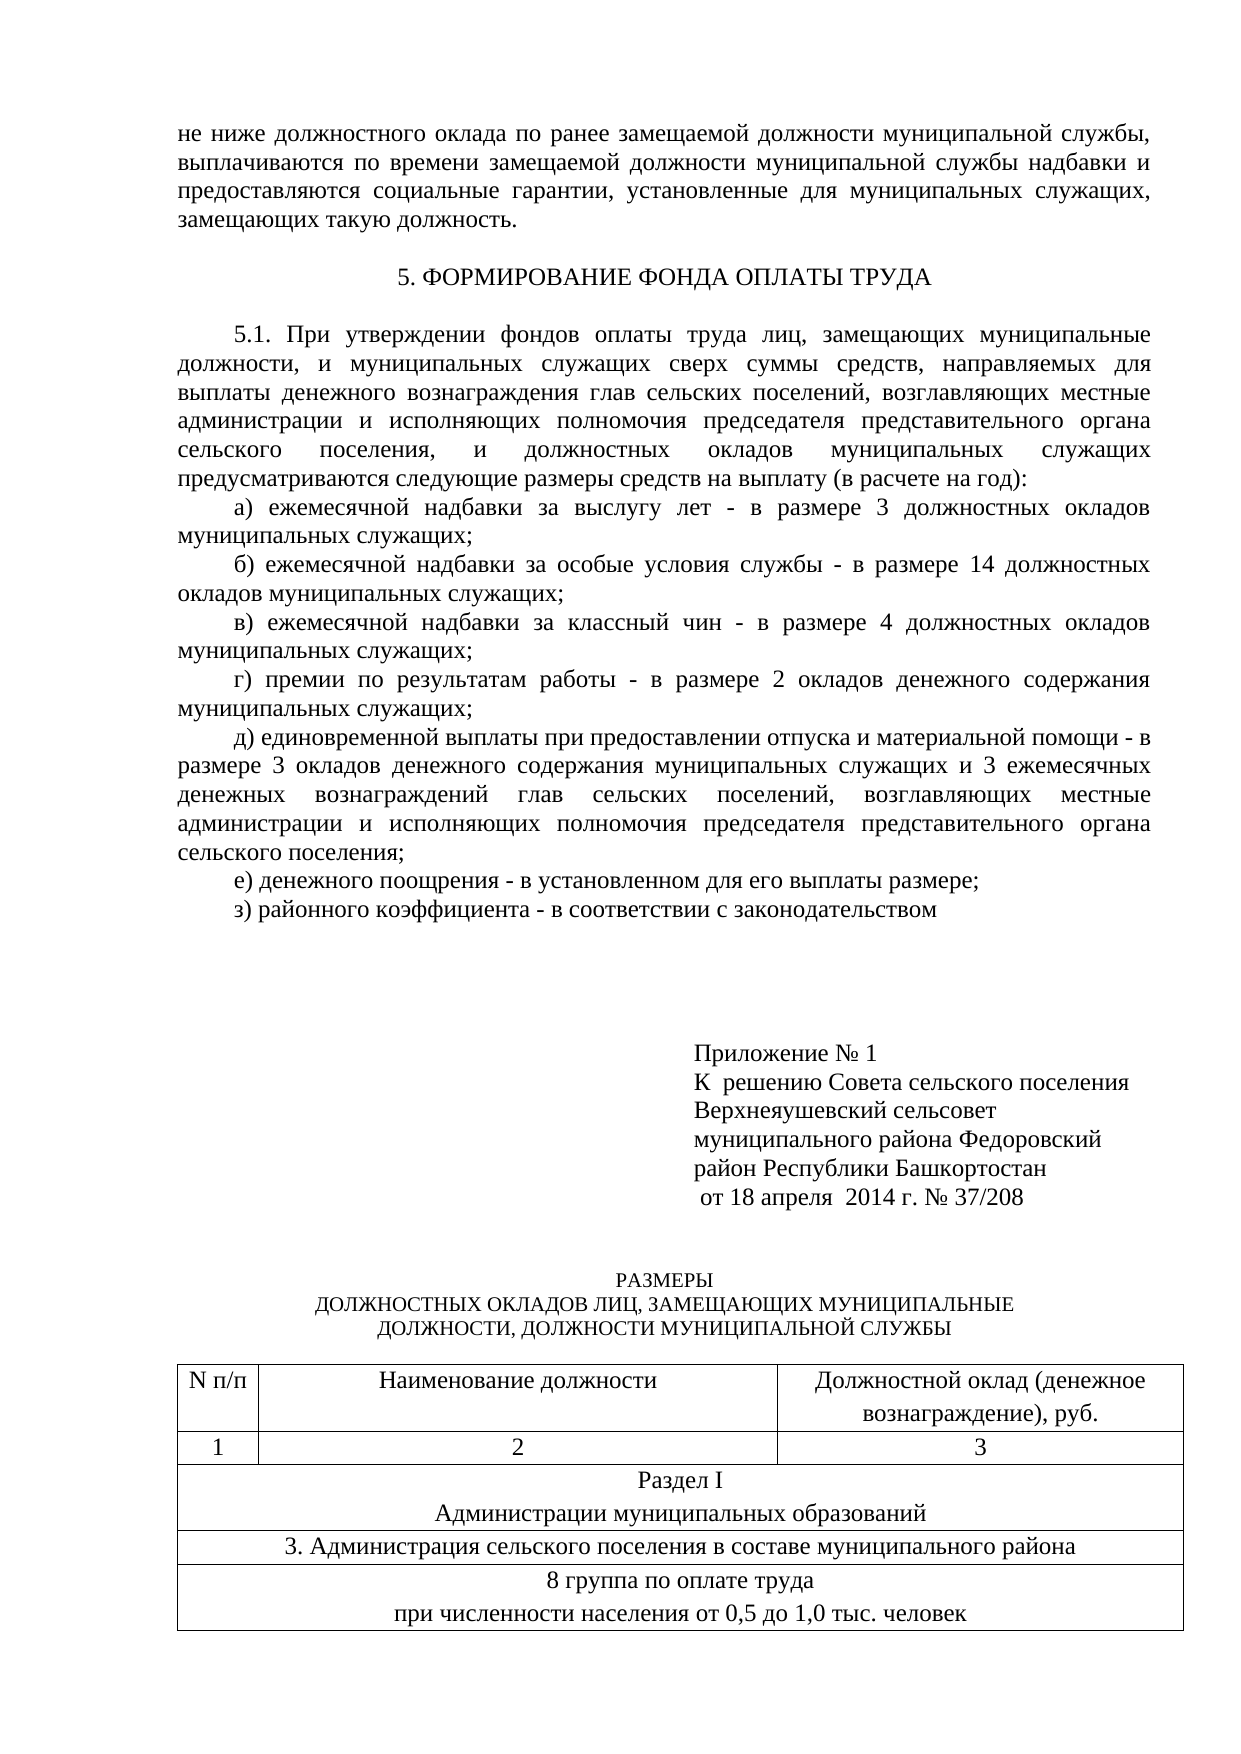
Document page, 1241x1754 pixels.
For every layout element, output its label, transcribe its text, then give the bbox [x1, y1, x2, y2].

table_cell 3. Администрация сельского поселения в составе муниципального района [178, 1531, 1183, 1564]
text з) районного коэффициента - в соответствии с законодательством [177, 894, 1152, 923]
text ДОЛЖНОСТНЫХ ОКЛАДОВ ЛИЦ, ЗАМЕЩАЮЩИХ МУНИЦИПАЛЬНЫЕ [177, 1292, 1152, 1316]
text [177, 118, 1152, 233]
table_cell 1 [178, 1432, 258, 1464]
text РАЗМЕРЫ [177, 1268, 1152, 1292]
text е) денежного поощрения - в установленном для его выплаты размере; [177, 866, 1152, 894]
text 5.1. При утверждении фондов оплаты труда лиц, замещающих муниципальные должности, и муниципальных служащих сверх суммы средств, направляемых для выплаты денежного вознаграждения глав сельских поселений, возглавляющих местные администрации и исполняющих полномочия председателя представительного органа сельского поселения, и должностных окладов муниципальных служащих предусматриваются следующие размеры средств на выплату (в расчете на год): [177, 319, 1152, 492]
table_cell 8 группа по оплате труда при численности населения от 0,5 до 1,0 тыс. человек [178, 1565, 1183, 1630]
table_header N п/п [178, 1365, 258, 1431]
table_header Должностной оклад (денежное вознаграждение), руб. [778, 1365, 1183, 1431]
text б) ежемесячной надбавки за особые условия службы - в размере 14 должностных окладов муниципальных служащих; [177, 549, 1152, 607]
text г) премии по результатам работы - в размере 2 окладов денежного содержания муниципальных служащих; [177, 664, 1152, 722]
text Приложение № 1 [693, 1038, 1152, 1067]
text а) ежемесячной надбавки за выслугу лет - в размере 3 должностных окладов муниципальных служащих; [177, 492, 1152, 549]
text в) ежемесячной надбавки за классный чин - в размере 4 должностных окладов муниципальных служащих; [177, 607, 1152, 664]
text от 18 апреля 2014 г. № 37/208 [693, 1182, 1152, 1211]
text 5. ФОРМИРОВАНИЕ ФОНДА ОПЛАТЫ ТРУДА [177, 262, 1152, 291]
text ДОЛЖНОСТИ, ДОЛЖНОСТИ МУНИЦИПАЛЬНОЙ СЛУЖБЫ [177, 1316, 1152, 1340]
table_header Наименование должности [259, 1365, 777, 1431]
table_cell Раздел I Администрации муниципальных образований [178, 1465, 1183, 1530]
text д) единовременной выплаты при предоставлении отпуска и материальной помощи - в размере 3 окладов денежного содержания муниципальных служащих и 3 ежемесячных денежных вознаграждений глав сельских поселений, возглавляющих местные администрации и исполняющих полномочия председателя представительного органа сельского поселения; [177, 722, 1152, 866]
table_cell 3 [778, 1432, 1183, 1464]
text К решению Совета сельского поселения Верхнеяушевский сельсовет муниципального района Федоровский район Республики Башкортостан [693, 1067, 1152, 1182]
table_cell 2 [259, 1432, 777, 1464]
